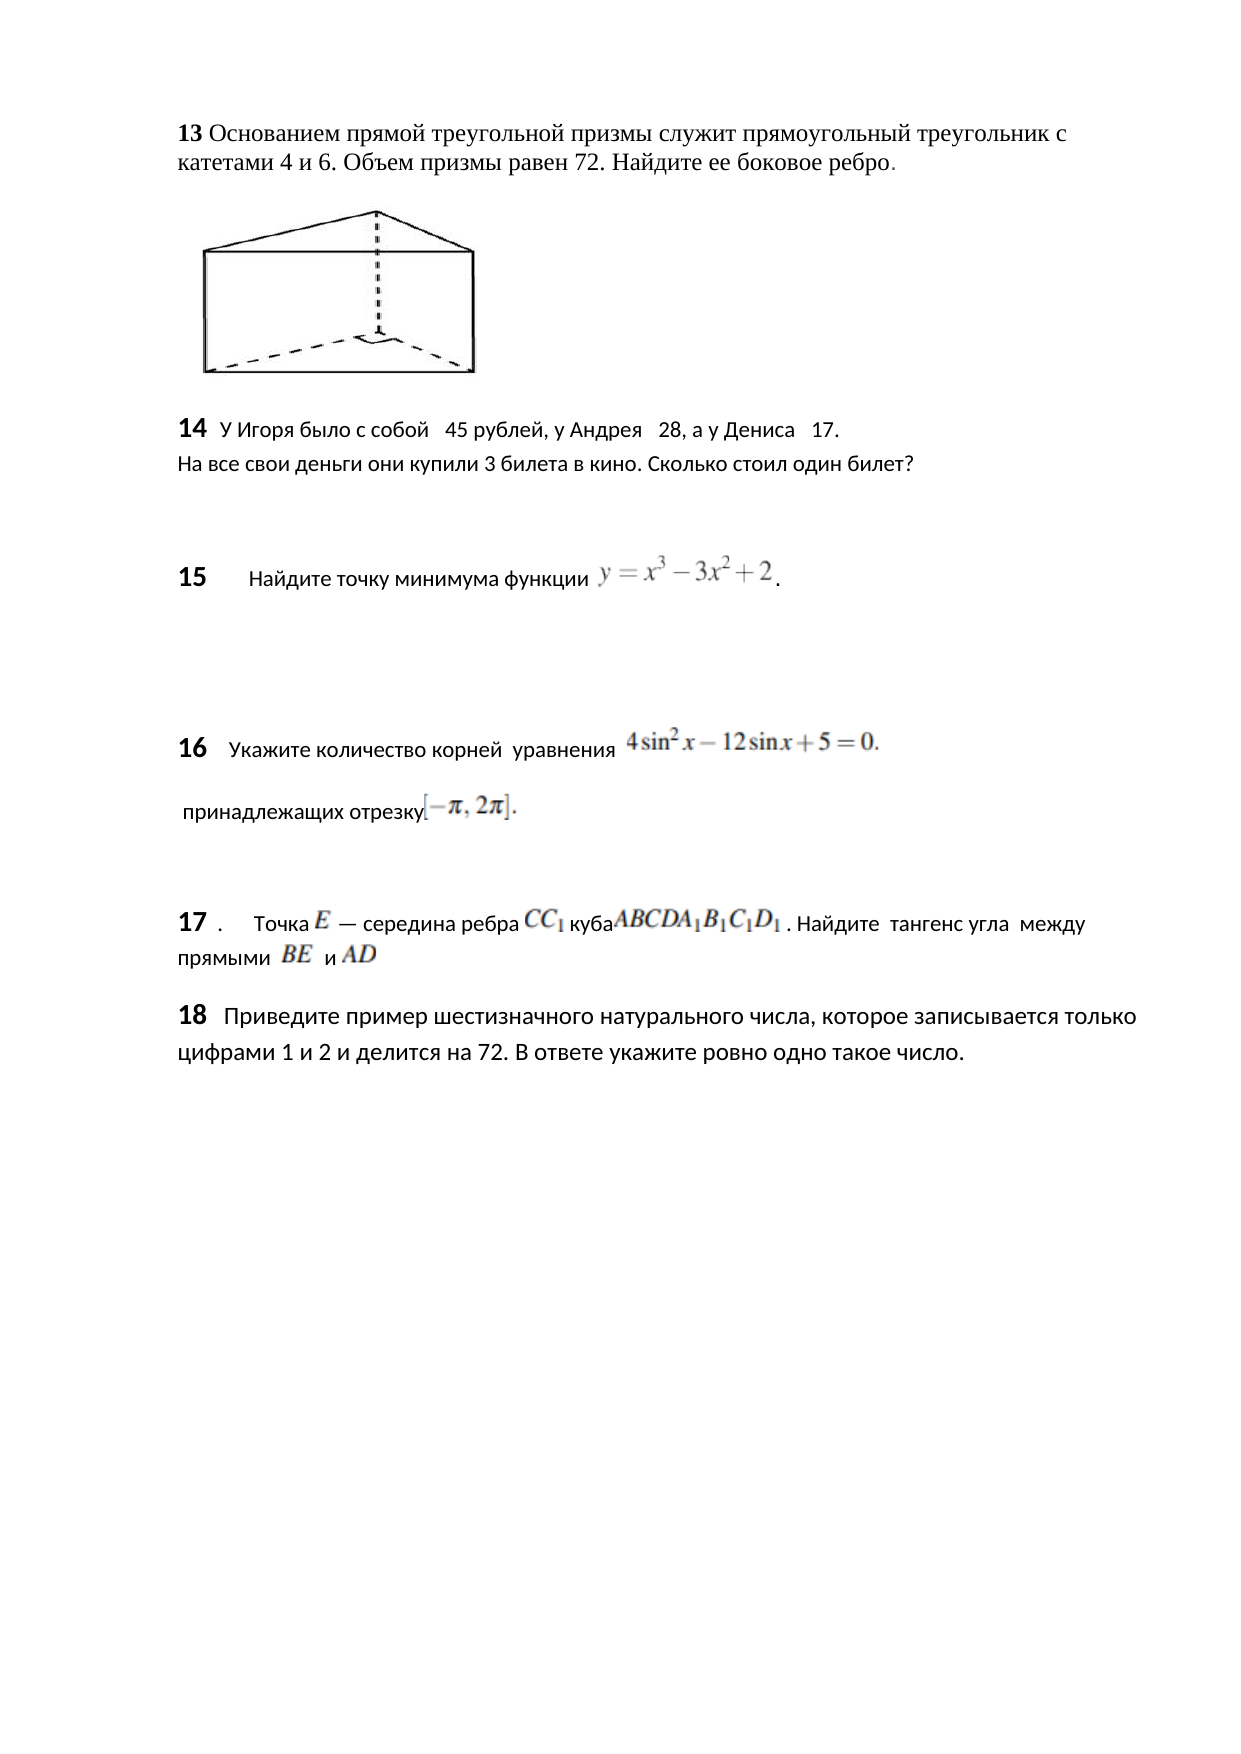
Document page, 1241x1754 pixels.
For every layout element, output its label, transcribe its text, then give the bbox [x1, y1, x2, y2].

picture [613, 906, 781, 932]
text 18 Приведите пример шестизначного натурального числа, которое записывается только цифрами 1 и 2 и делится на 72. В ответе укажите ровно одно такое число. [177, 996, 1152, 1066]
picture [525, 906, 564, 932]
picture [626, 726, 879, 758]
text 17 . Точка — середина ребра куба . Найдите тангенс угла между прямыми и [177, 903, 1152, 971]
picture [596, 555, 775, 587]
text 14 У Игоря было с собой 45 рублей, у Андрея 28, а у Дениса 17. На все свои деньги они купили 3 билета в кино. Сколько стоил один билет? [177, 409, 1152, 477]
text 13 Основанием прямой треугольной призмы служит прямоугольный треугольник с катетами 4 и 6. Объем призмы равен 72. Найдите ее боковое ребро. [177, 118, 1152, 176]
picture [314, 909, 332, 932]
picture [281, 943, 314, 966]
text 15 Найдите точку минимума функции . [177, 555, 1152, 593]
text принадлежащих отрезку [177, 791, 1152, 825]
text 16 Укажите количество корней уравнения [177, 726, 1152, 765]
picture [341, 943, 377, 966]
picture [424, 791, 517, 820]
picture [177, 205, 490, 380]
